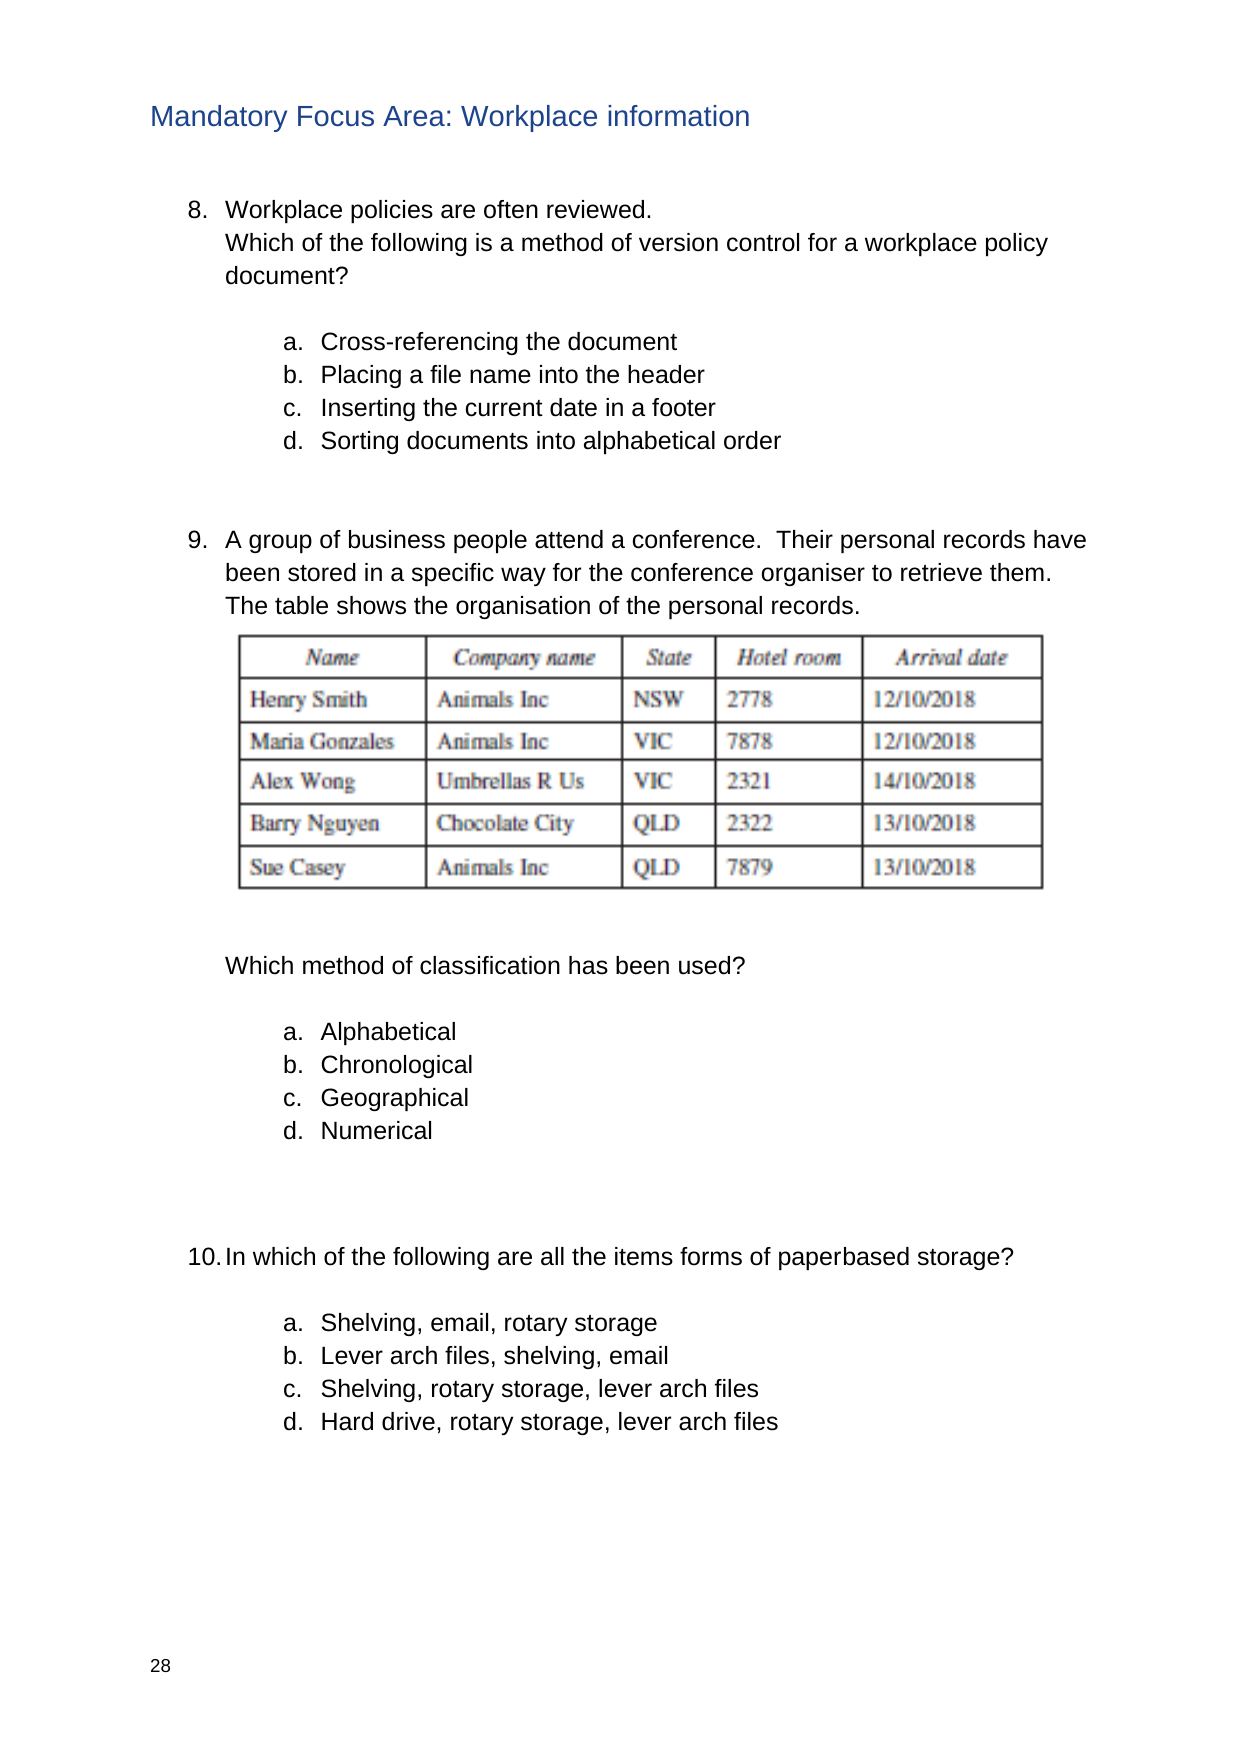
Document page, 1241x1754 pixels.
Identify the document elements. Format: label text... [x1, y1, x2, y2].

list Workplace policies are often reviewed. [187, 195, 1090, 224]
picture [225, 624, 1065, 914]
list Alphabetical [283, 1017, 1090, 1045]
list Lever arch files, shelving, email [283, 1341, 1090, 1370]
list Inserting the current date in a footer [283, 393, 1090, 422]
list Cross-referencing the document [283, 327, 1090, 356]
list Which of the following is a method of version control for a workplace policy document? [225, 228, 1090, 323]
list Placing a file name into the header [283, 360, 1090, 389]
list Sorting documents into alphabetical order [283, 426, 1090, 455]
list Chronological [283, 1050, 1090, 1078]
list Numerical [283, 1116, 1090, 1144]
list Geographical [283, 1083, 1090, 1111]
list Which method of classification has been used? [225, 951, 1090, 979]
list Shelving, email, rotary storage [283, 1308, 1090, 1337]
list Shelving, rotary storage, lever arch files [283, 1374, 1090, 1403]
list In which of the following are all the items forms of paper­based storage? [187, 1242, 1090, 1304]
list A group of business people attend a conference. Their personal records have been stored in a specific way for the conference organiser to retrieve them. The table shows the organisation of the personal records. [187, 525, 1090, 620]
list Hard drive, rotary storage, lever arch files [283, 1407, 1090, 1469]
